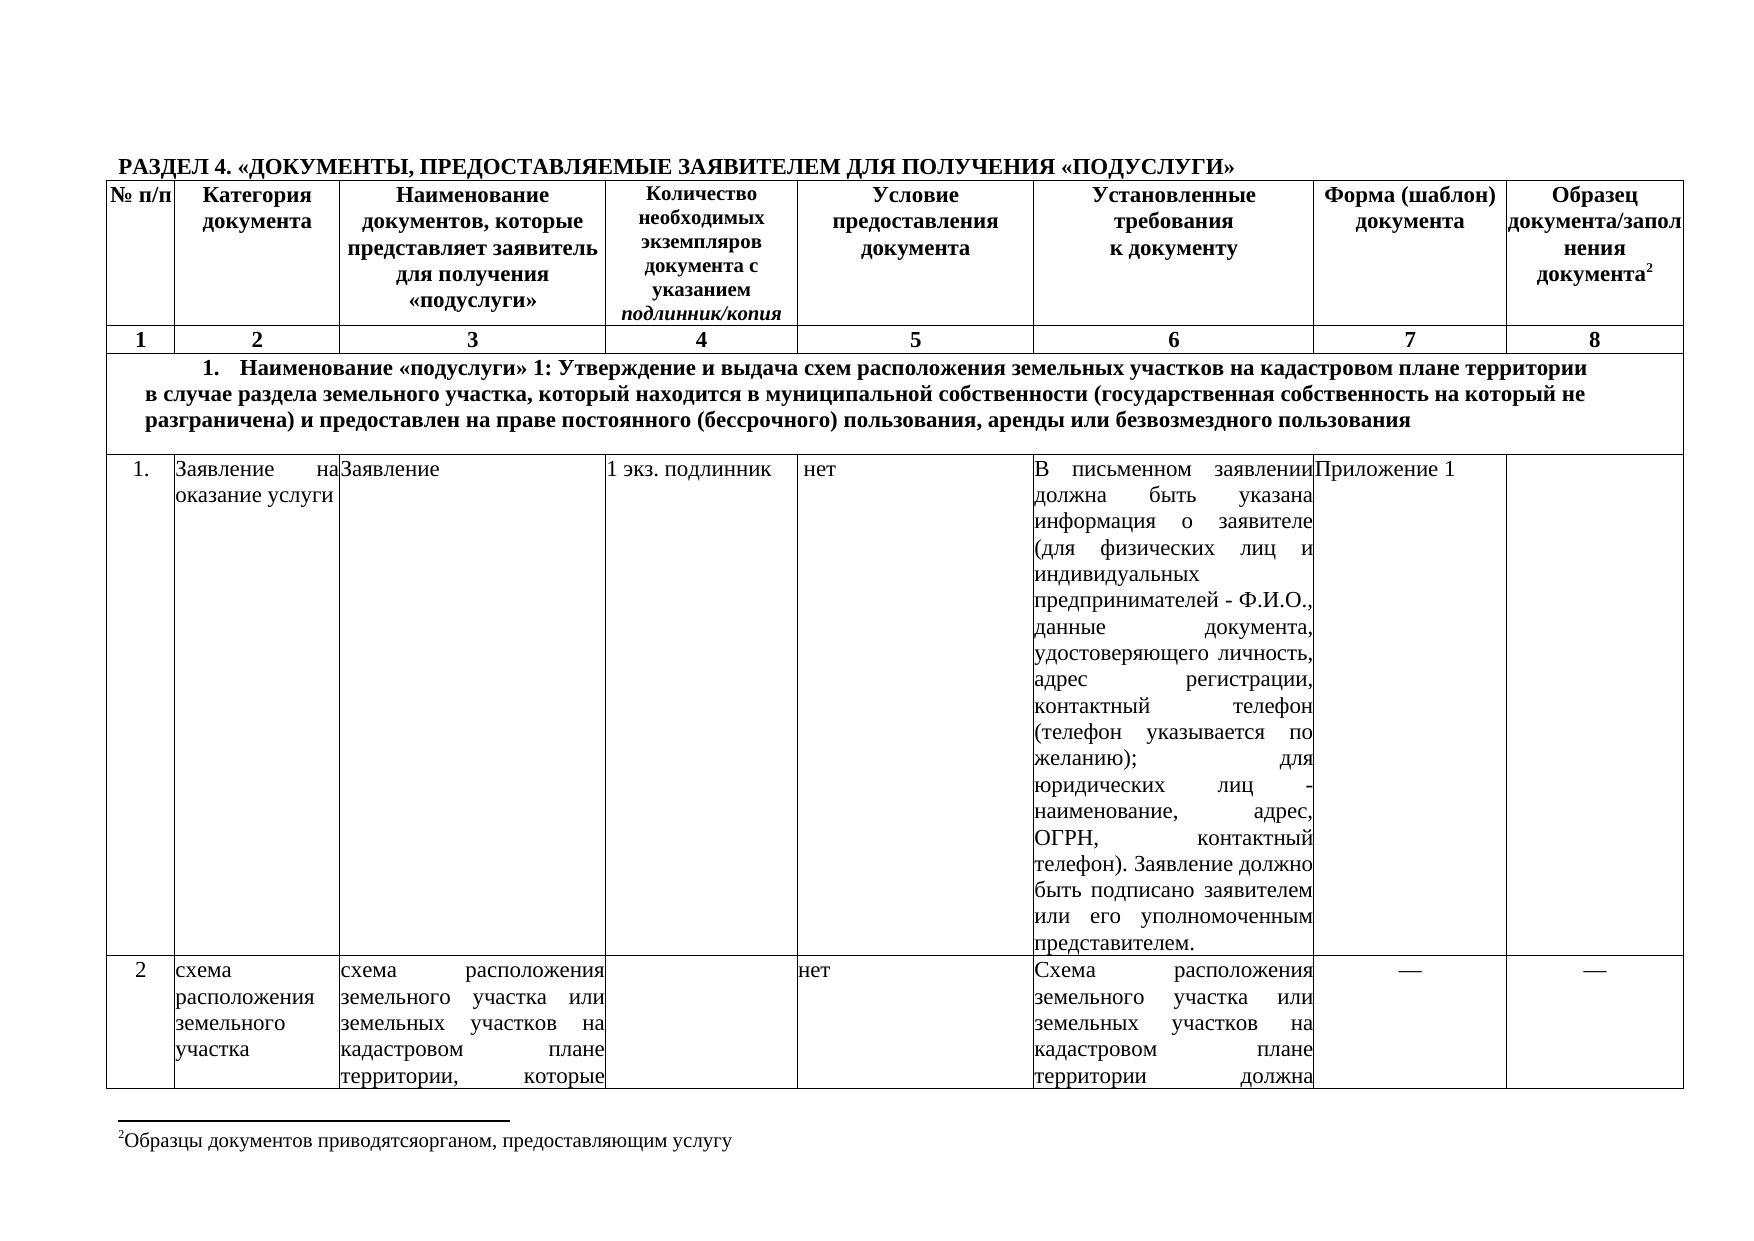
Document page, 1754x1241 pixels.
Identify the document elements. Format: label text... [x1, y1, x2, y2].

table_cell Заявление на оказание услуги [175, 455, 339, 955]
table_cell [1507, 455, 1683, 955]
table_cell 5 [798, 326, 1033, 353]
table_cell Приложение 1 [1314, 455, 1506, 955]
table_cell 6 [1034, 326, 1313, 353]
table_cell 4 [606, 326, 797, 353]
table_cell — [1314, 956, 1506, 1088]
table_header № п/п [107, 181, 174, 325]
table_header Категория документа [175, 181, 339, 325]
table_cell В письменном заявлении должна быть указана информация о заявителе (для физических лиц и индивидуальных предпринимателей - Ф.И.О., данные документа, удостоверяющего личность, адрес регистрации, контактный телефон (телефон указывается по желанию); для юридических лиц - наименование, адрес, ОГРН, контактный телефон). Заявление должно быть подписано заявителем или его уполномоченным представителем. [1034, 455, 1313, 955]
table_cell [175, 956, 339, 1088]
table_cell [606, 956, 797, 1088]
table_cell Наименование «подуслуги» 1: Утверждение и выдача схем расположения земельных участков на кадастровом плане территории в случае раздела земельного участка, который находится в муниципальной собственности (государственная собственность на который не разграничена) и предоставлен на праве постоянного (бессрочного) пользования, аренды или безвозмездного пользования [107, 354, 1683, 453]
table_cell 2 [175, 326, 339, 353]
table_header Наименование документов, которые представляет заявитель для получения «подуслуги» [340, 181, 605, 325]
table_cell — [1507, 956, 1683, 1088]
table_cell 1 [107, 326, 174, 353]
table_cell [1034, 956, 1313, 1088]
table_cell 7 [1314, 326, 1506, 353]
table_header Количество необходимых экземпляров документа с указанием подлинник/копия [606, 181, 797, 325]
table_cell 3 [340, 326, 605, 353]
table_cell 1 экз. подлинник [606, 455, 797, 955]
table_cell нет [798, 956, 1033, 1088]
table_header Образец документа/заполнения документа [1507, 181, 1683, 325]
table_header Установленные требования к документу [1034, 181, 1313, 325]
table_header Форма (шаблон) документа [1314, 181, 1506, 325]
table_header Условие предоставления документа [798, 181, 1033, 325]
table_cell 1. [107, 455, 174, 955]
table_cell 2 [107, 956, 174, 1088]
table_cell Заявление [340, 455, 605, 955]
table_cell 8 [1507, 326, 1683, 353]
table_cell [340, 956, 605, 1088]
subtitle РАЗДЕЛ 4. «ДОКУМЕНТЫ, ПРЕДОСТАВЛЯЕМЫЕ ЗАЯВИТЕЛЕМ ДЛЯ ПОЛУЧЕНИЯ «ПОДУСЛУГИ» [118, 153, 1683, 180]
table_cell нет [798, 455, 1033, 955]
